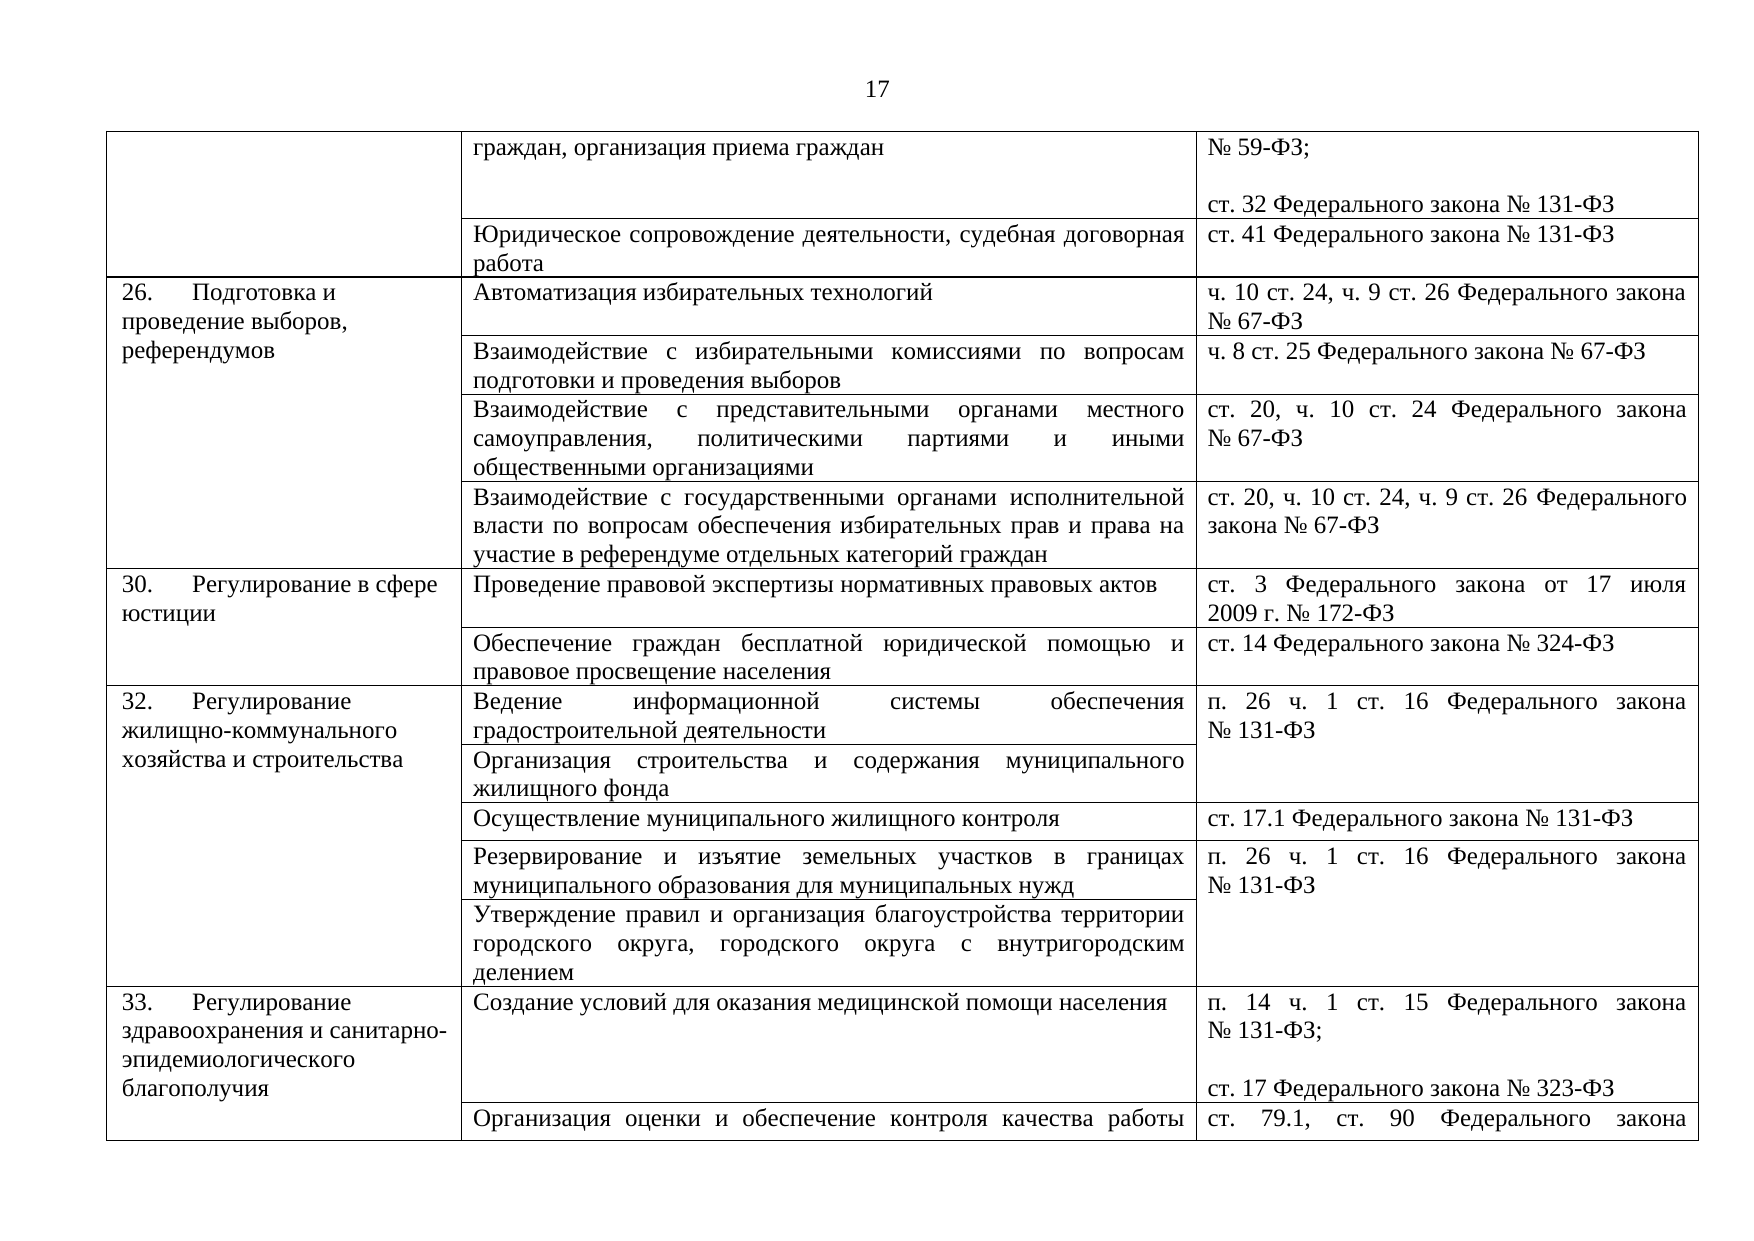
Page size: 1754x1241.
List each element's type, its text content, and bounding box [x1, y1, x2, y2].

table_cell Регулирование в сфере юстиции [107, 569, 461, 685]
table_cell ст. 41 Федерального закона № 131-ФЗ [1197, 219, 1698, 276]
table_cell ст. 17.1 Федерального закона № 131-ФЗ [1197, 803, 1698, 840]
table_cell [462, 132, 1196, 218]
table_cell ст. 20, ч. 10 ст. 24 Федерального закона № 67-ФЗ [1197, 395, 1698, 481]
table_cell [1197, 132, 1698, 218]
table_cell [462, 1103, 1196, 1140]
table_cell Ведение информационной системы обеспечения градостроительной деятельности [462, 686, 1196, 744]
table_cell Утверждение правил и организация благоустройства территории городского округа, городского округа с внутригородским делением [462, 900, 1196, 986]
table_cell Взаимодействие с избирательными комиссиями по вопросам подготовки и проведения выборов [462, 336, 1196, 393]
table_cell ст. 3 Федерального закона от 17 июля 2009 г. № 172-ФЗ [1197, 569, 1698, 627]
table_cell ст. 14 Федерального закона № 324-ФЗ [1197, 628, 1698, 685]
table_cell Осуществление муниципального жилищного контроля [462, 803, 1196, 840]
table_cell п. 26 ч. 1 ст. 16 Федерального закона № 131-ФЗ [1197, 686, 1698, 802]
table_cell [1197, 1103, 1698, 1140]
table_cell Автоматизация избирательных технологий [462, 278, 1196, 335]
table_cell Создание условий для оказания медицинской помощи населения [462, 987, 1196, 1102]
table_cell Регулирование жилищно-коммунального хозяйства и строительства [107, 686, 461, 986]
table_cell п. 26 ч. 1 ст. 16 Федерального закона № 131-ФЗ [1197, 841, 1698, 986]
table_cell Юридическое сопровождение деятельности, судебная договорная работа [462, 219, 1196, 276]
table_cell Проведение правовой экспертизы нормативных правовых актов [462, 569, 1196, 627]
table_cell Взаимодействие с представительными органами местного самоуправления, политическими партиями и иными общественными организациями [462, 395, 1196, 481]
table_cell п. 14 ч. 1 ст. 15 Федерального закона № 131-ФЗ; ст. 17 Федерального закона № 323-ФЗ [1197, 987, 1698, 1102]
table_cell Регулирование здравоохранения и санитарно-эпидемиологического благополучия [107, 987, 461, 1140]
table_cell Взаимодействие с государственными органами исполнительной власти по вопросам обеспечения избирательных прав и права на участие в референдуме отдельных категорий граждан [462, 482, 1196, 568]
table_cell Подготовка и проведение выборов, референдумов [107, 278, 461, 568]
table_cell Организация строительства и содержания муниципального жилищного фонда [462, 745, 1196, 802]
table_cell ст. 20, ч. 10 ст. 24, ч. 9 ст. 26 Федерального закона № 67-ФЗ [1197, 482, 1698, 568]
table_cell Обеспечение граждан бесплатной юридической помощью и правовое просвещение населения [462, 628, 1196, 685]
table_cell Резервирование и изъятие земельных участков в границах муниципального образования для муниципальных нужд [462, 841, 1196, 898]
table_cell ч. 8 ст. 25 Федерального закона № 67-ФЗ [1197, 336, 1698, 393]
table_cell ч. 10 ст. 24, ч. 9 ст. 26 Федерального закона № 67-ФЗ [1197, 278, 1698, 335]
